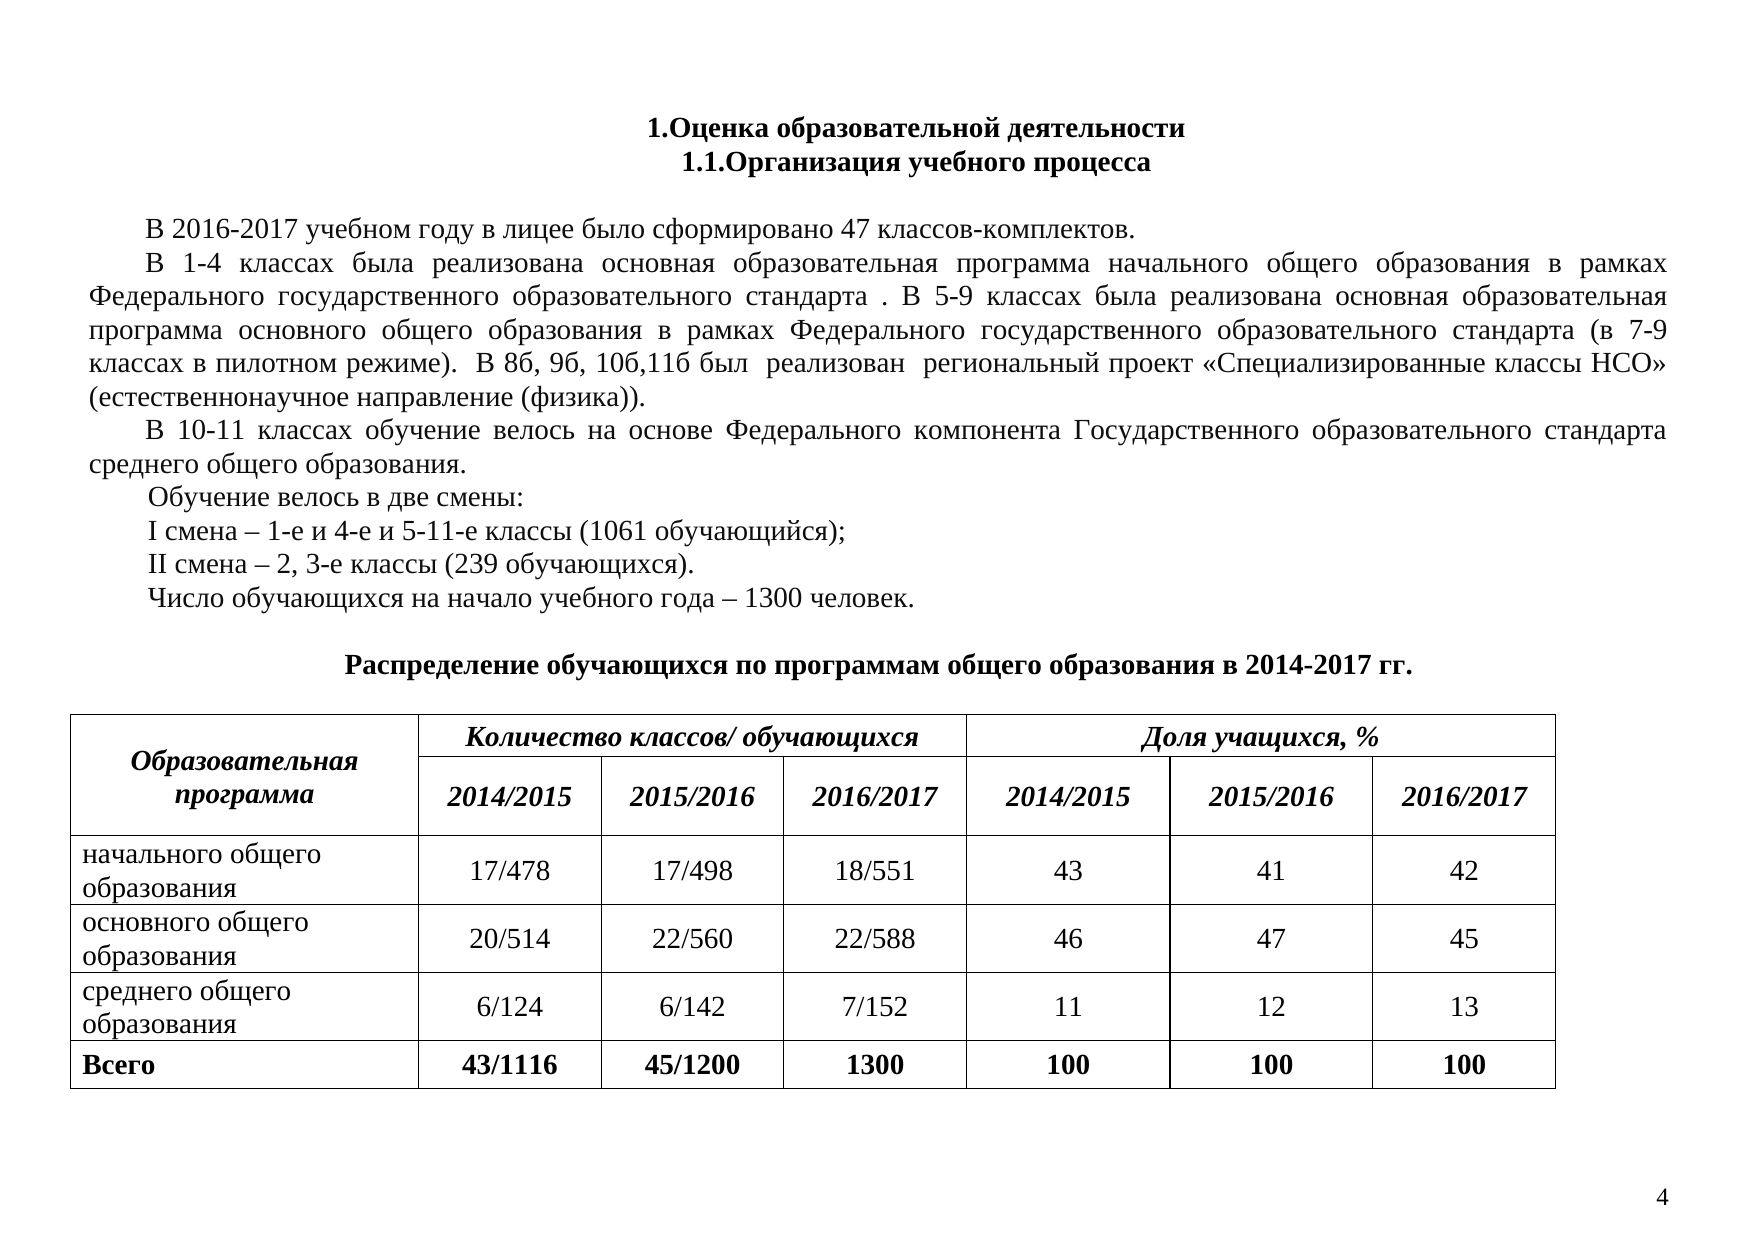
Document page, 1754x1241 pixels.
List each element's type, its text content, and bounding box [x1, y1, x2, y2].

table_cell 11 [967, 973, 1169, 1040]
table_cell 46 [967, 905, 1169, 972]
table_cell 45 [1373, 905, 1555, 972]
table_cell 18/551 [784, 836, 966, 903]
table_cell 2014/2015 [419, 757, 601, 835]
table_header Доля учащихся, % [967, 715, 1555, 756]
text 1.1.Организация учебного процесса [164, 144, 1668, 178]
text Обучение велось в две смены: [89, 479, 1668, 513]
text I смена – 1-е и 4-е и 5-11-е классы (1061 обучающийся); [89, 513, 1668, 547]
table_cell 100 [1373, 1041, 1555, 1087]
table_cell 22/588 [784, 905, 966, 972]
table_cell 12 [1171, 973, 1372, 1040]
text II смена – 2, 3-е классы (239 обучающихся). [89, 547, 1668, 580]
text В 1-4 классах была реализована основная образовательная программа начального общего образования в рамках Федерального государственного образовательного стандарта . В 5-9 классах была реализована основная образовательная программа основного общего образования в рамках Федерального государственного образовательного стандарта (в 7-9 классах в пилотном режиме). В 8б, 9б, 10б,11б был реализован региональный проект «Специализированные классы НСО» (естественнонаучное направление (физика)). [89, 245, 1668, 412]
table_cell 43 [967, 836, 1169, 903]
table_cell 20/514 [419, 905, 601, 972]
table_cell Всего [71, 1041, 418, 1087]
text Распределение обучающихся по программам общего образования в 2014-2017 гг. [89, 647, 1668, 681]
table_cell 2014/2015 [967, 757, 1169, 835]
table_cell 43/1116 [419, 1041, 601, 1087]
text В 10-11 классах обучение велось на основе Федерального компонента Государственного образовательного стандарта среднего общего образования. [89, 412, 1668, 479]
table_cell 17/478 [419, 836, 601, 903]
table_cell 100 [967, 1041, 1169, 1087]
text 1.Оценка образовательной деятельности [164, 111, 1668, 144]
table_cell 13 [1373, 973, 1555, 1040]
table_cell начального общего образования [71, 836, 418, 903]
table_cell 42 [1373, 836, 1555, 903]
table_header Количество классов/ обучающихся [419, 715, 966, 756]
table_cell 2016/2017 [784, 757, 966, 835]
table_cell 45/1200 [602, 1041, 783, 1087]
table_cell 22/560 [602, 905, 783, 972]
table_cell 6/142 [602, 973, 783, 1040]
table_header Образовательная программа [71, 715, 418, 835]
table_cell 47 [1171, 905, 1372, 972]
table_cell 7/152 [784, 973, 966, 1040]
table_cell среднего общего образования [71, 973, 418, 1040]
table_cell основного общего образования [71, 905, 418, 972]
table_cell 41 [1171, 836, 1372, 903]
table_cell 1300 [784, 1041, 966, 1087]
table_cell 2015/2016 [602, 757, 783, 835]
table_cell 6/124 [419, 973, 601, 1040]
text В 2016-2017 учебном году в лицее было сформировано 47 классов-комплектов. [89, 211, 1668, 245]
table_cell 2015/2016 [1171, 757, 1372, 835]
text Число обучающихся на начало учебного года – 1300 человек. [89, 580, 1668, 614]
table_cell 100 [1171, 1041, 1372, 1087]
table_cell 17/498 [602, 836, 783, 903]
table_cell 2016/2017 [1373, 757, 1555, 835]
